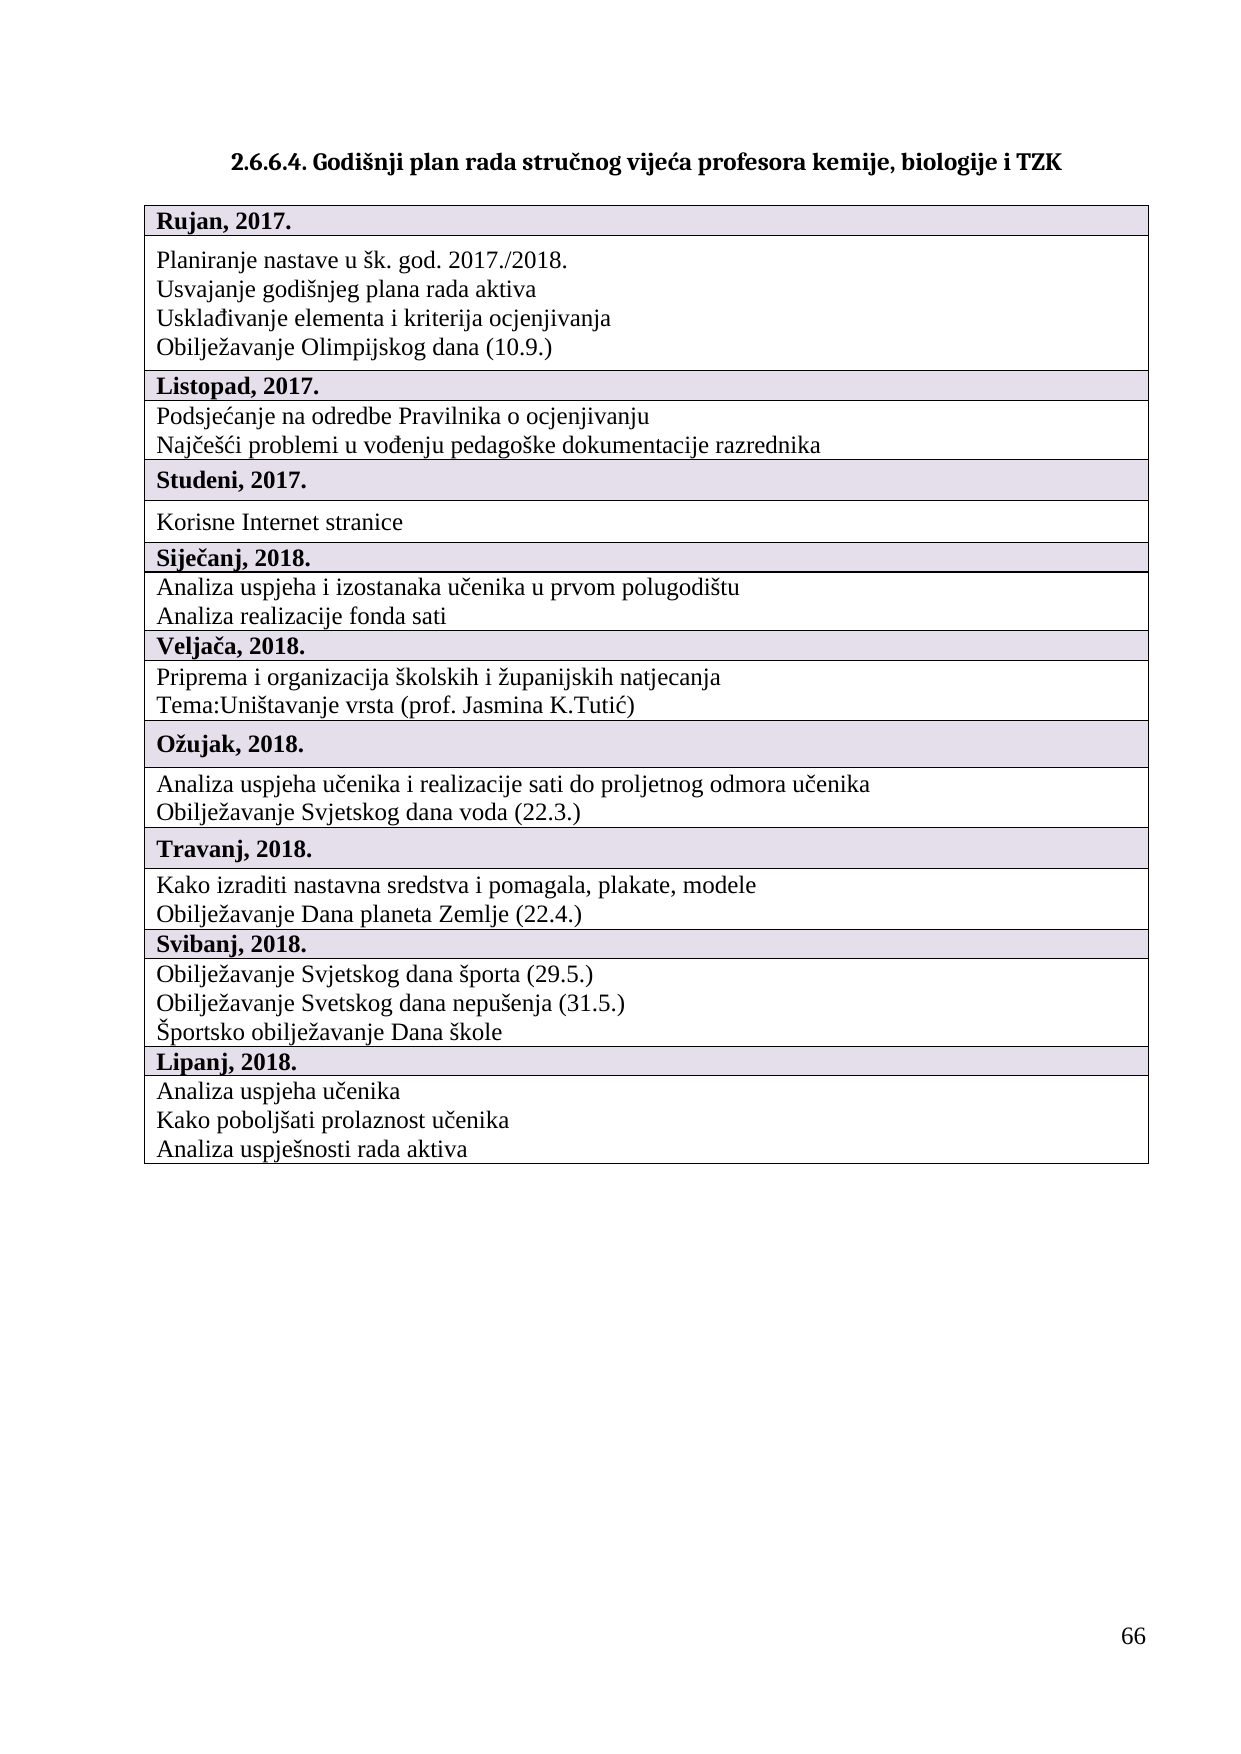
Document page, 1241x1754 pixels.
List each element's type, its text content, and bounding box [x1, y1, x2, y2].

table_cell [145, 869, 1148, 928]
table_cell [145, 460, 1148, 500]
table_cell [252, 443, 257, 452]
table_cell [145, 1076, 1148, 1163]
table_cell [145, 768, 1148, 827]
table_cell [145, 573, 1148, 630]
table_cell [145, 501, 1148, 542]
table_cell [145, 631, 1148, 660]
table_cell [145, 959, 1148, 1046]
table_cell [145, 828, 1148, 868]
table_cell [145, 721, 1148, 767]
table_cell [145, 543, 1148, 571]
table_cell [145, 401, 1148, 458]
subtitle 2.6.6.4. Godišnji plan rada stručnog vijeća profesora kemije, biologije i TZK [148, 148, 1146, 176]
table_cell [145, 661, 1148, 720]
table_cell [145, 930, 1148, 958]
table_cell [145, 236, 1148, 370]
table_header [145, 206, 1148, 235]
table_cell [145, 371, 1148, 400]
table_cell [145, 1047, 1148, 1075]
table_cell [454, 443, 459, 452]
